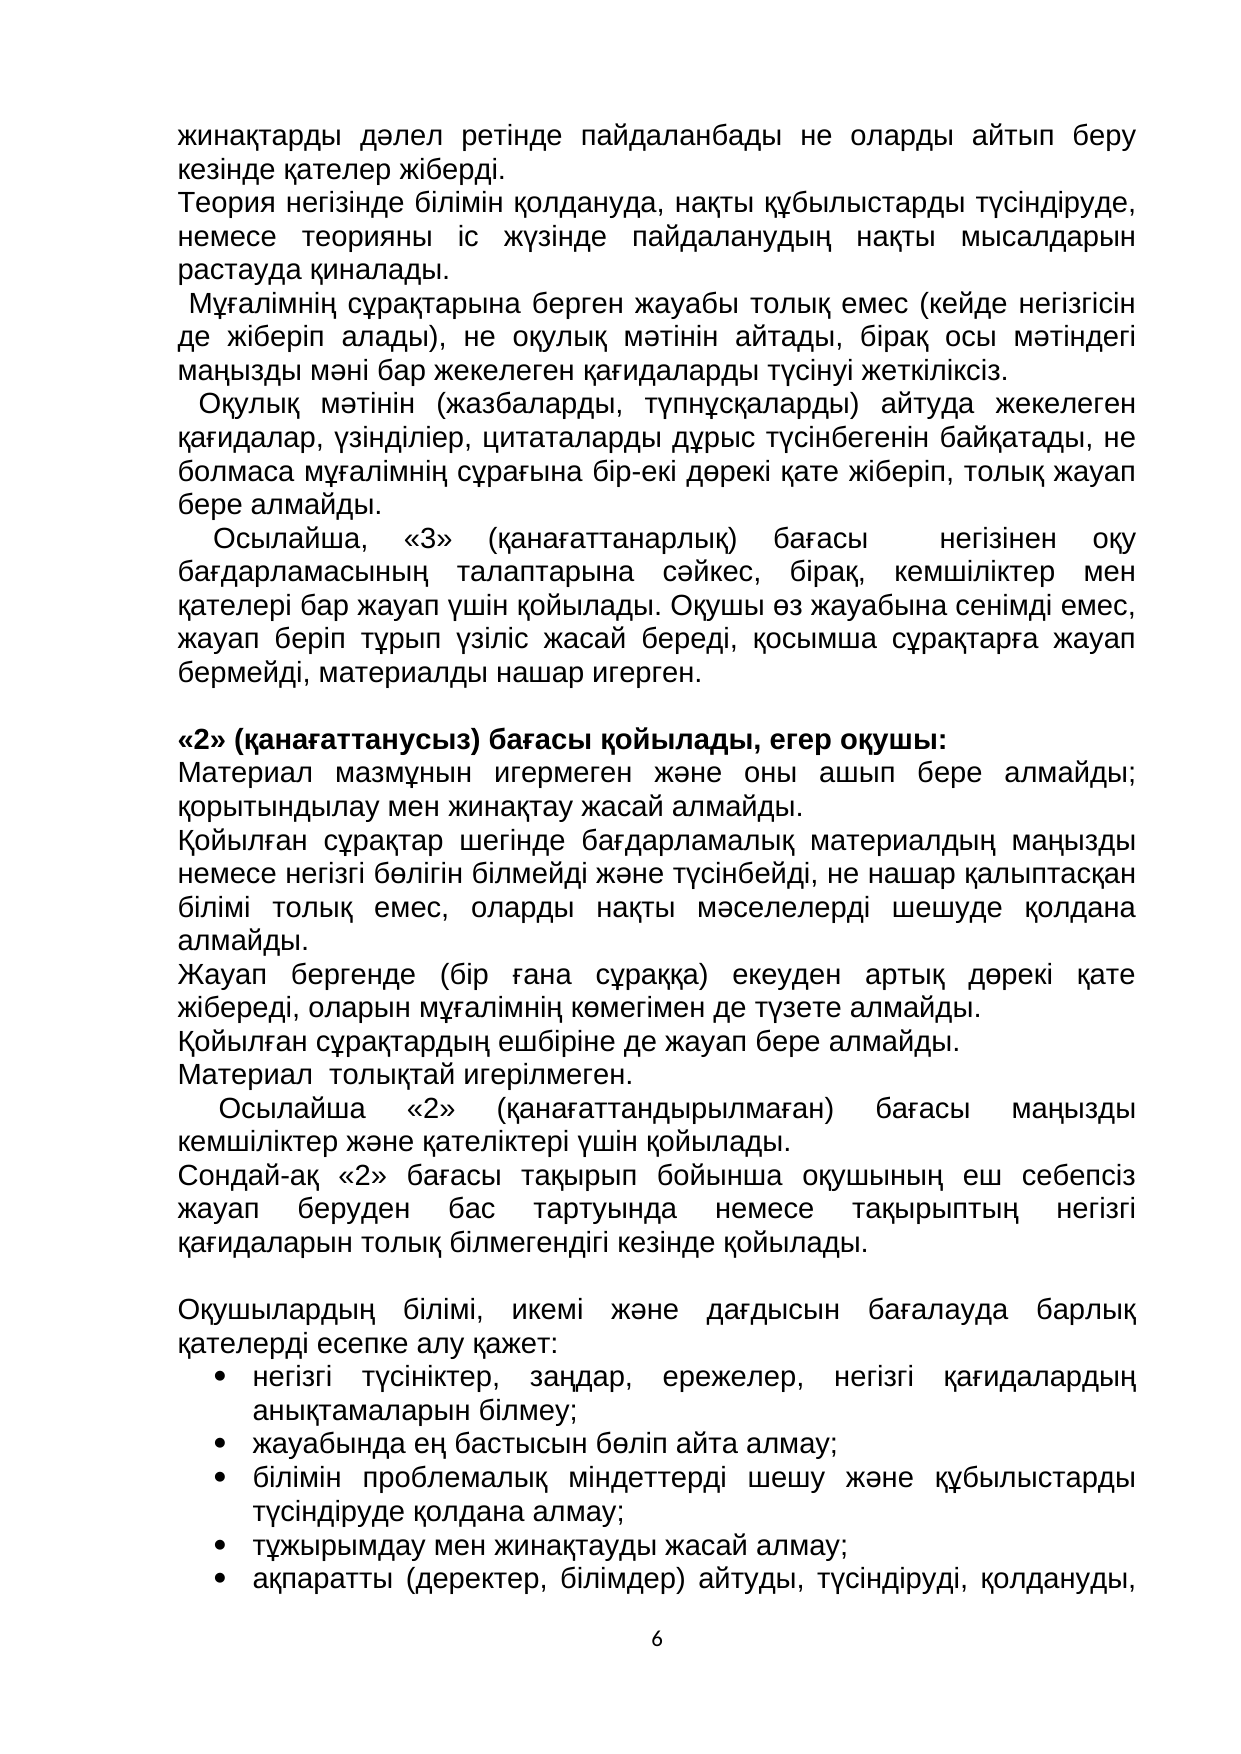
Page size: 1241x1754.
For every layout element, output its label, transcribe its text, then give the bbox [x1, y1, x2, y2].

list негізгі түсініктер, заңдар, ережелер, негізгі қағидалардың анықтамаларын білмеу; [215, 1359, 1137, 1426]
text Материал мазмұнын игермеген және оны ашып бере алмайды; қорытындылау мен жинақтау жасай алмайды. [177, 755, 1137, 822]
text Жауап бергенде (бір ғана сұраққа) екеуден артық дөрекі қате жібереді, оларын мұғалімнің көмегімен де түзете алмайды. [177, 957, 1137, 1024]
list білімін проблемалық міндеттерді шешу және құбылыстарды түсіндіруде қолдана алмау; [215, 1460, 1137, 1527]
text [177, 118, 1137, 185]
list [215, 1561, 1137, 1595]
text Қойылған сұрақтар шегінде бағдарламалық материалдың маңызды немесе негізгі бөлігін білмейді және түсінбейді, не нашар қалыптасқан білімі толық емес, оларды нақты мәселелерді шешуде қолдана алмайды. [177, 822, 1137, 957]
text «2» (қанағаттанусыз) бағасы қойылады, егер оқушы: [177, 722, 1137, 755]
text Оқулық мәтінін (жазбаларды, түпнұсқаларды) айтуда жекелеген қағидалар, үзінділіер, цитаталарды дұрыс түсінбегенін байқатады, не болмаса мұғалімнің сұрағына бір-екі дөрекі қате жіберіп, толық жауап бере алмайды. [177, 386, 1137, 521]
list тұжырымдау мен жинақтауды жасай алмау; [215, 1527, 1137, 1561]
text Мұғалімнің сұрақтарына берген жауабы толық емес (кейде негізгісін де жіберіп алады), не оқулық мәтінін айтады, бірақ осы мәтіндегі маңызды мәні бар жекелеген қағидаларды түсінуі жеткіліксіз. [177, 286, 1137, 386]
text Осылайша, «3» (қанағаттанарлық) бағасы негізінен оқу бағдарламасының талаптарына сәйкес, бірақ, кемшіліктер мен қателері бар жауап үшін қойылады. Оқушы өз жауабына сенімді емес, жауап беріп тұрып үзіліс жасай береді, қосымша сұрақтарға жауап бермейді, материалды нашар игерген. [177, 521, 1137, 688]
text Материал толықтай игерілмеген. [177, 1057, 1137, 1091]
text Сондай-ақ «2» бағасы тақырып бойынша оқушының еш себепсіз жауап беруден бас тартуында немесе тақырыптың негізгі қағидаларын толық білмегендігі кезінде қойылады. [177, 1158, 1137, 1258]
list жауабында ең бастысын бөліп айта алмау; [215, 1426, 1137, 1460]
text Оқушылардың білімі, икемі және дағдысын бағалауда барлық қателерді есепке алу қажет: [177, 1292, 1137, 1359]
text Қойылған сұрақтардың ешбіріне де жауап бере алмайды. [177, 1024, 1137, 1057]
text Теория негізінде білімін қолдануда, нақты құбылыстарды түсіндіруде, немесе теорияны іс жүзінде пайдаланудың нақты мысалдарын растауда қиналады. [177, 185, 1137, 286]
text Осылайша «2» (қанағаттандырылмаған) бағасы маңызды кемшіліктер және қателіктері үшін қойылады. [177, 1091, 1137, 1158]
